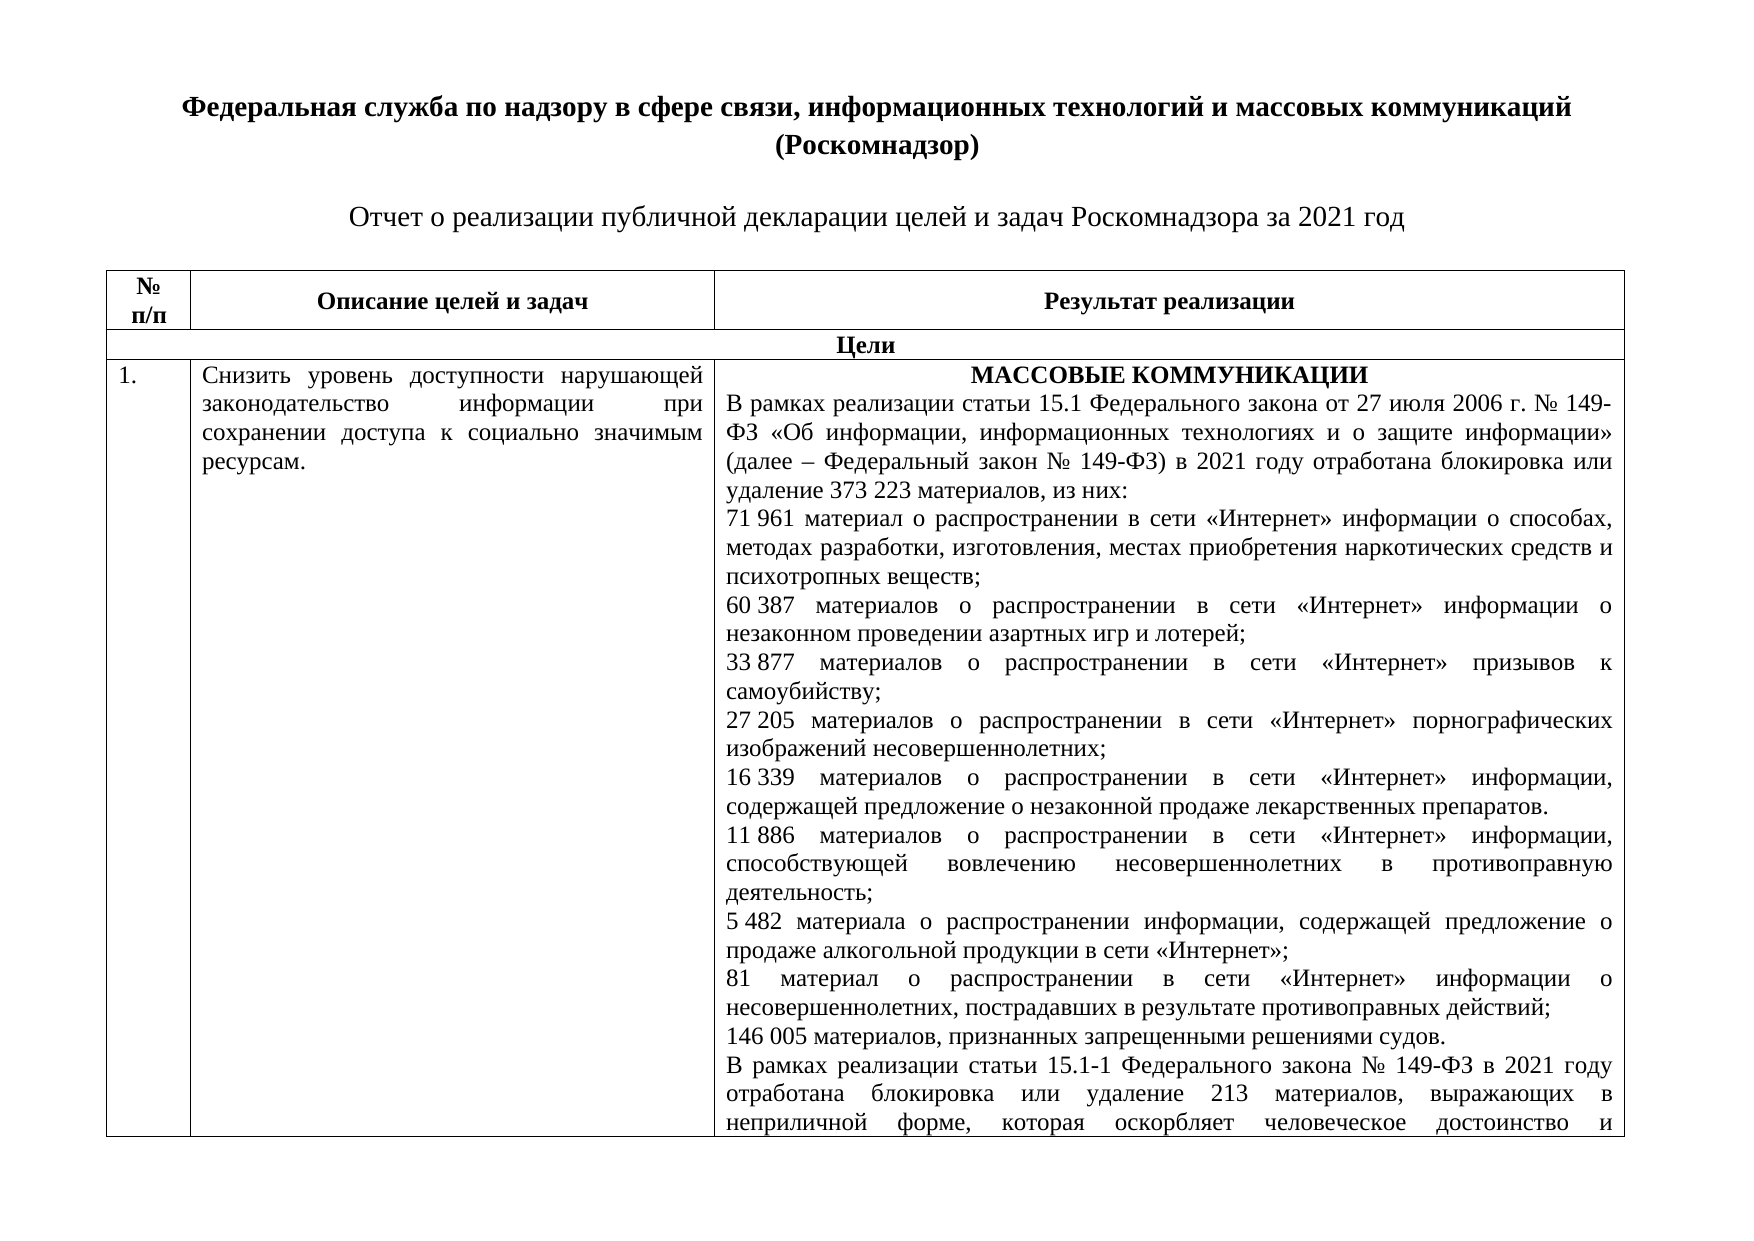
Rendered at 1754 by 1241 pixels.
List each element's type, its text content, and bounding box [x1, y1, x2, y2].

text Федеральная служба по надзору в сфере связи, информационных технологий и массовых коммуникаций (Роскомнадзор) [118, 89, 1636, 161]
table_cell [107, 360, 190, 1136]
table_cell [191, 360, 714, 1136]
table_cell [715, 360, 1624, 1136]
table_cell Цели [107, 330, 1624, 359]
table_header № п/п [107, 271, 190, 329]
text Отчет о реализации публичной декларации целей и задач Роскомнадзора за 2021 год [118, 199, 1636, 232]
table_header Результат реализации [715, 271, 1624, 329]
table_header Описание целей и задач [191, 271, 714, 329]
